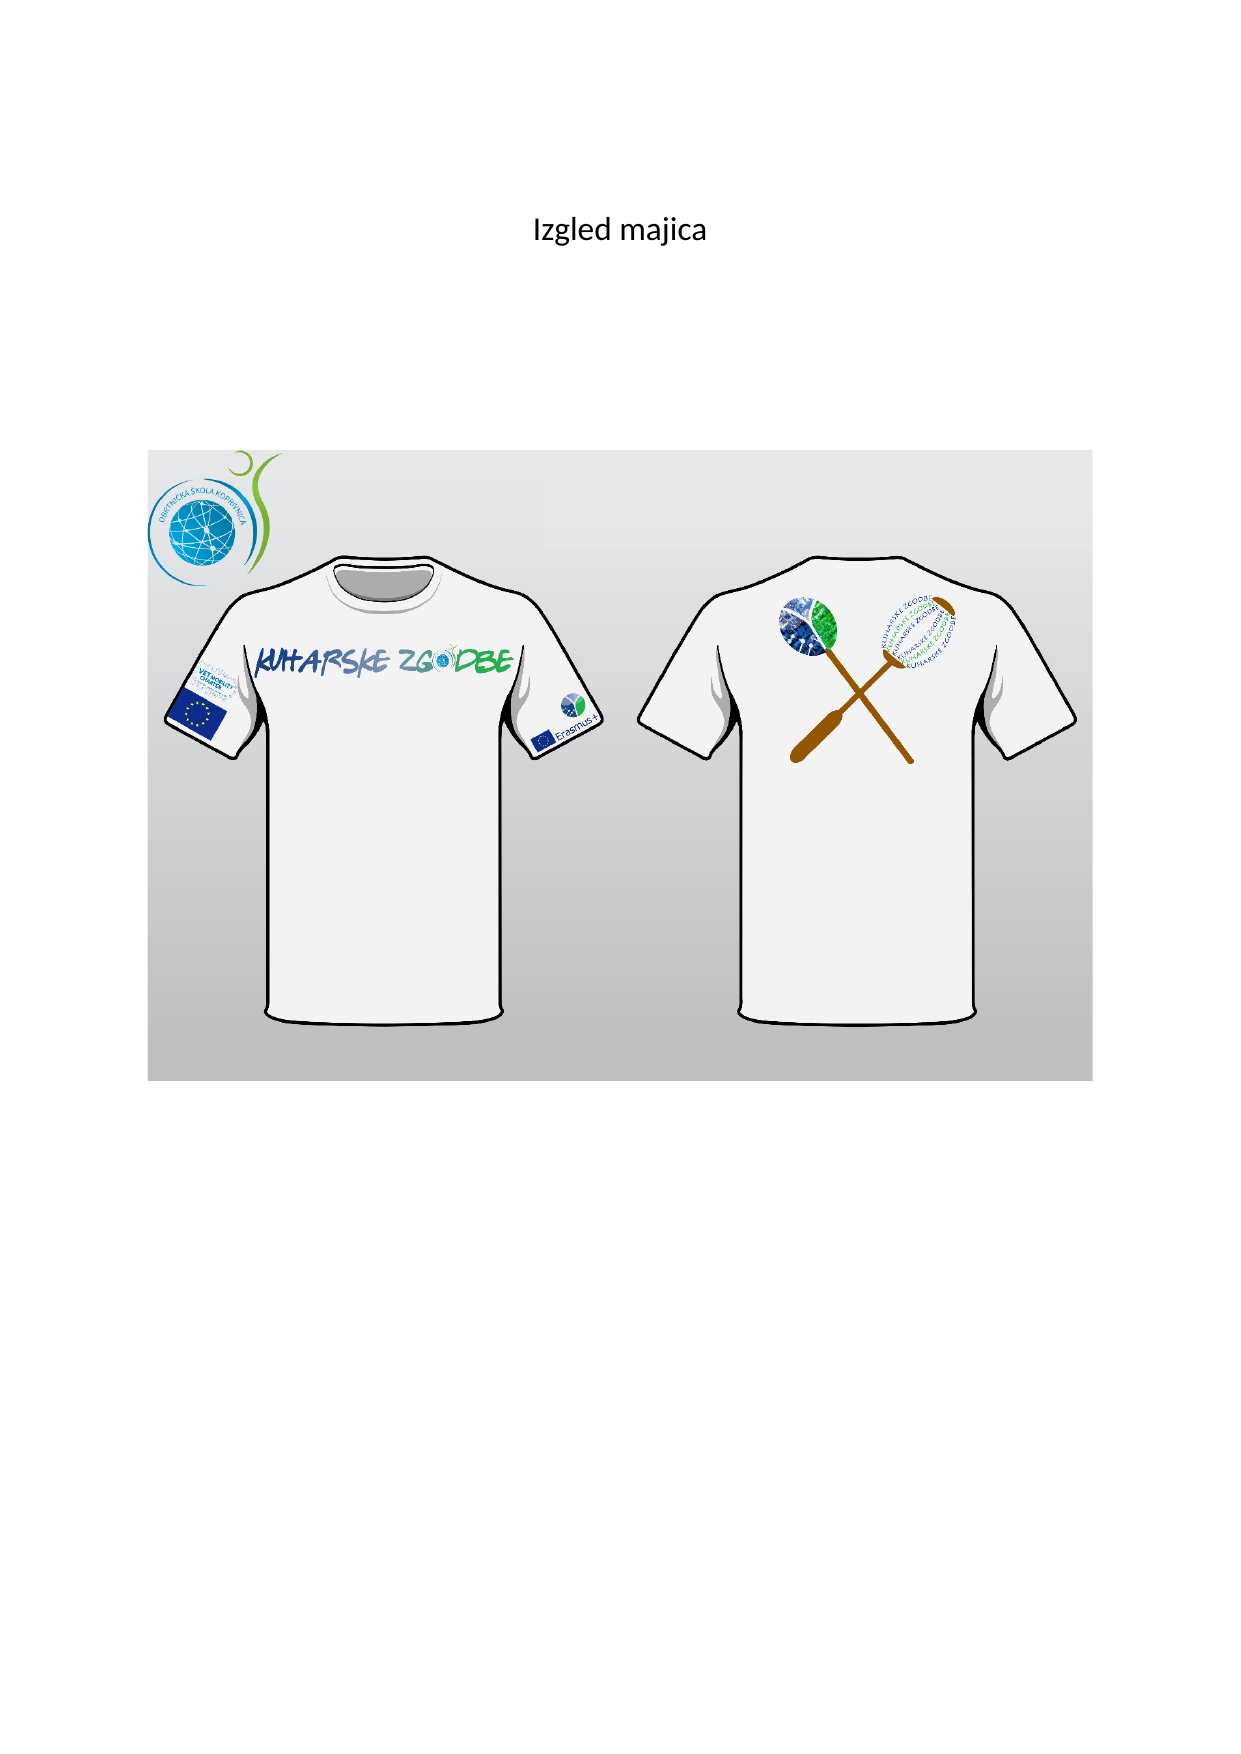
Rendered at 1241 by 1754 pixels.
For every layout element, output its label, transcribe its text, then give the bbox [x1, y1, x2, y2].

picture [147, 450, 1093, 1081]
text Izgled majica [148, 208, 1093, 249]
